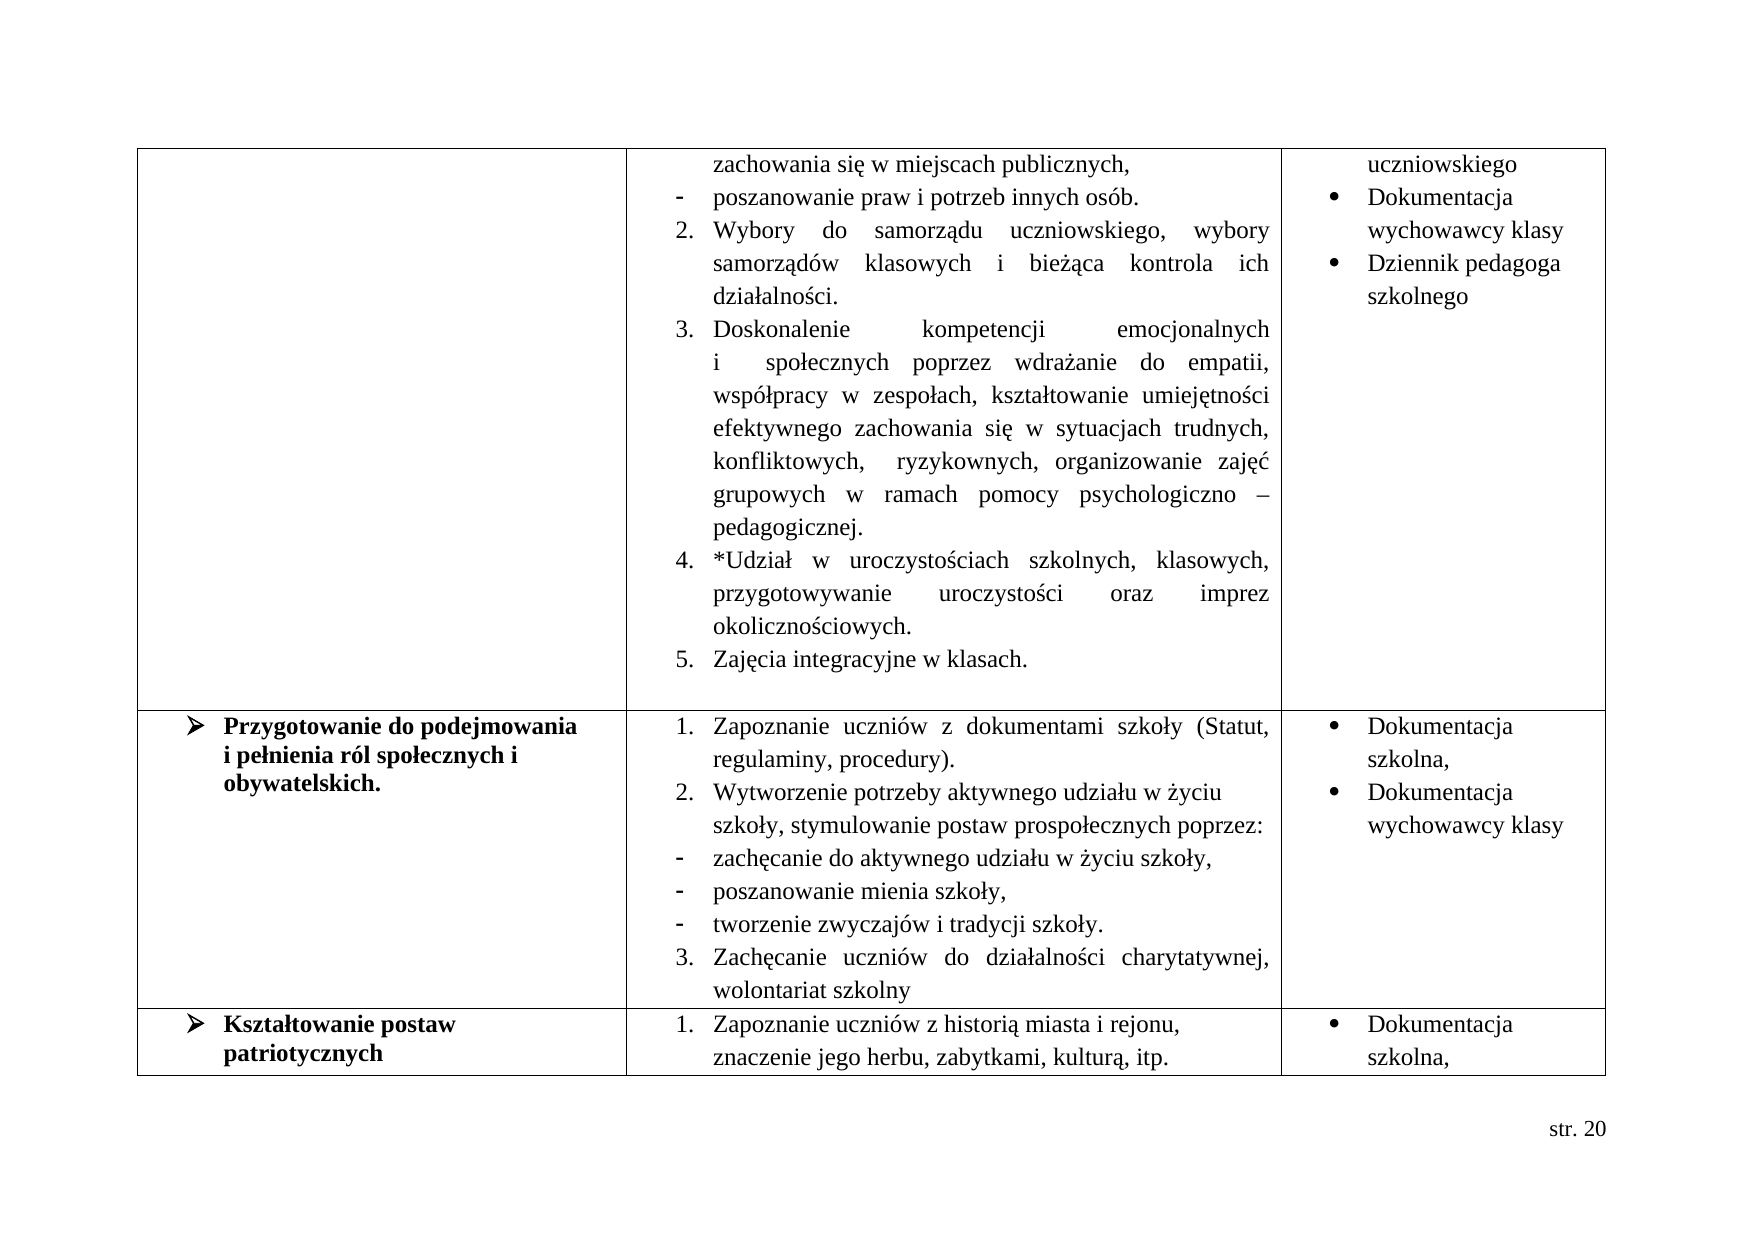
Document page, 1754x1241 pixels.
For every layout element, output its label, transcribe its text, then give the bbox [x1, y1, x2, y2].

table_cell Dokumentacja szkolna, Dokumentacja wychowawcy klasy [1282, 711, 1605, 1008]
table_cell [627, 149, 1281, 710]
table_cell Przygotowanie do podejmowania i pełnienia ról społecznych i obywatelskich. [138, 711, 626, 1008]
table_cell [627, 1009, 1281, 1074]
table_cell Zapoznanie uczniów z dokumentami szkoły (Statut, regulaminy, procedury). Wytworzenie potrzeby aktywnego udziału w życiu szkoły, stymulowanie postaw prospołecznych poprzez: zachęcanie do aktywnego udziału w życiu szkoły, poszanowanie mienia szkoły, tworzenie zwyczajów i tradycji szkoły. Zachęcanie uczniów do działalności charytatywnej, wolontariat szkolny [627, 711, 1281, 1008]
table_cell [138, 1009, 626, 1074]
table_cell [1282, 149, 1605, 710]
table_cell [1282, 1009, 1605, 1074]
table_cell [138, 149, 626, 710]
